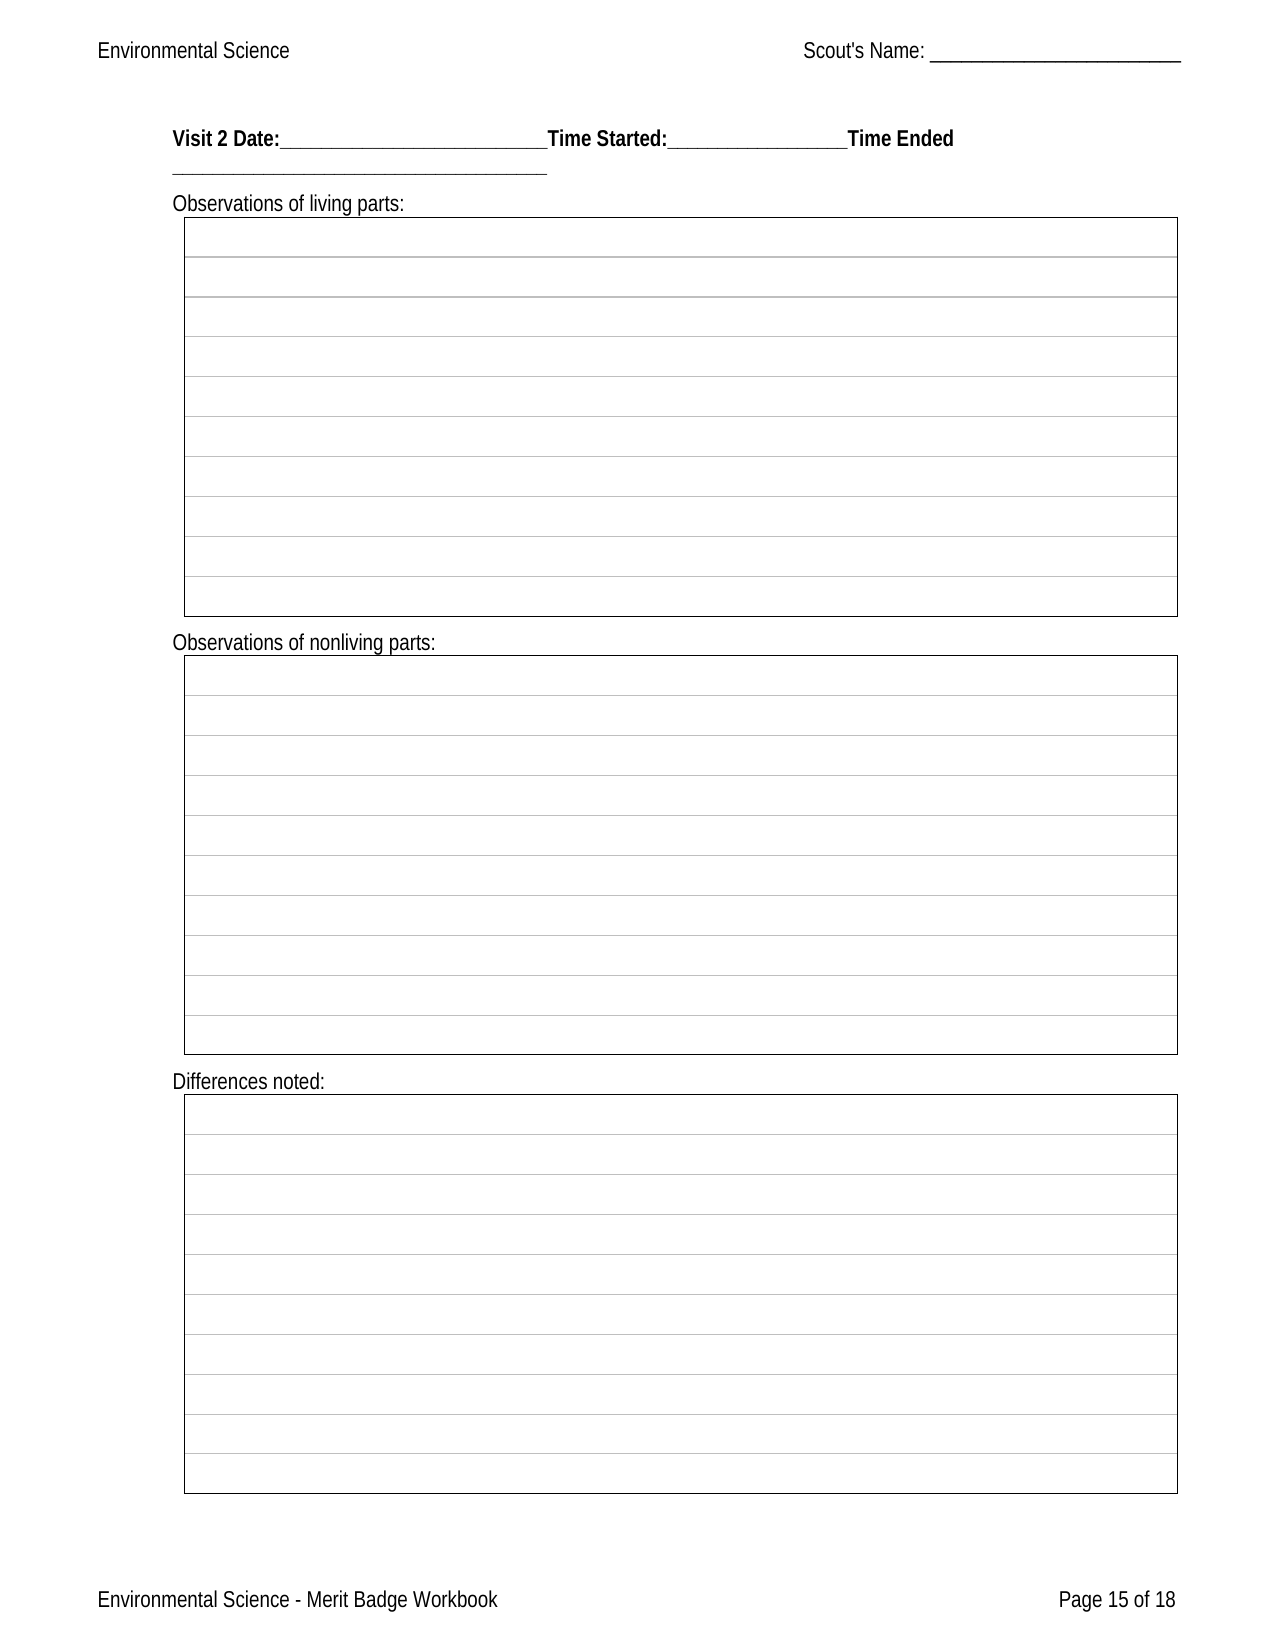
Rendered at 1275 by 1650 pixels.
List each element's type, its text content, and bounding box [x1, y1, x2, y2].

table_cell [185, 417, 1177, 456]
table_cell [185, 337, 1177, 376]
table_header [185, 1095, 1177, 1134]
table_cell [185, 577, 1177, 616]
table_cell [185, 1255, 1177, 1294]
table_cell [185, 1215, 1177, 1254]
table_cell [185, 497, 1177, 536]
table_cell [185, 1175, 1177, 1214]
table_cell [185, 1135, 1177, 1174]
table_header [185, 656, 1177, 695]
table_cell [185, 816, 1177, 855]
table_cell [185, 736, 1177, 775]
text Observations of living parts: [172, 190, 1177, 217]
table_header [185, 218, 1177, 256]
table_cell [185, 1375, 1177, 1413]
table_cell [185, 1016, 1177, 1054]
table_cell [185, 1415, 1177, 1453]
table_cell [185, 896, 1177, 935]
table_cell [185, 696, 1177, 735]
table_cell [185, 537, 1177, 576]
text Observations of nonliving parts: [172, 629, 1177, 655]
table_cell [185, 856, 1177, 895]
table_cell [185, 377, 1177, 416]
table_cell [185, 298, 1177, 336]
text Differences noted: [172, 1068, 1177, 1094]
text Visit 2 Date: Time Started: Time Ended [172, 125, 1177, 178]
table_cell [185, 936, 1177, 974]
table_cell [185, 457, 1177, 496]
table_cell [185, 1335, 1177, 1373]
table_cell [185, 1454, 1177, 1493]
table_cell [185, 776, 1177, 815]
table_cell [185, 976, 1177, 1014]
table_cell [185, 1295, 1177, 1334]
table_cell [185, 258, 1177, 296]
